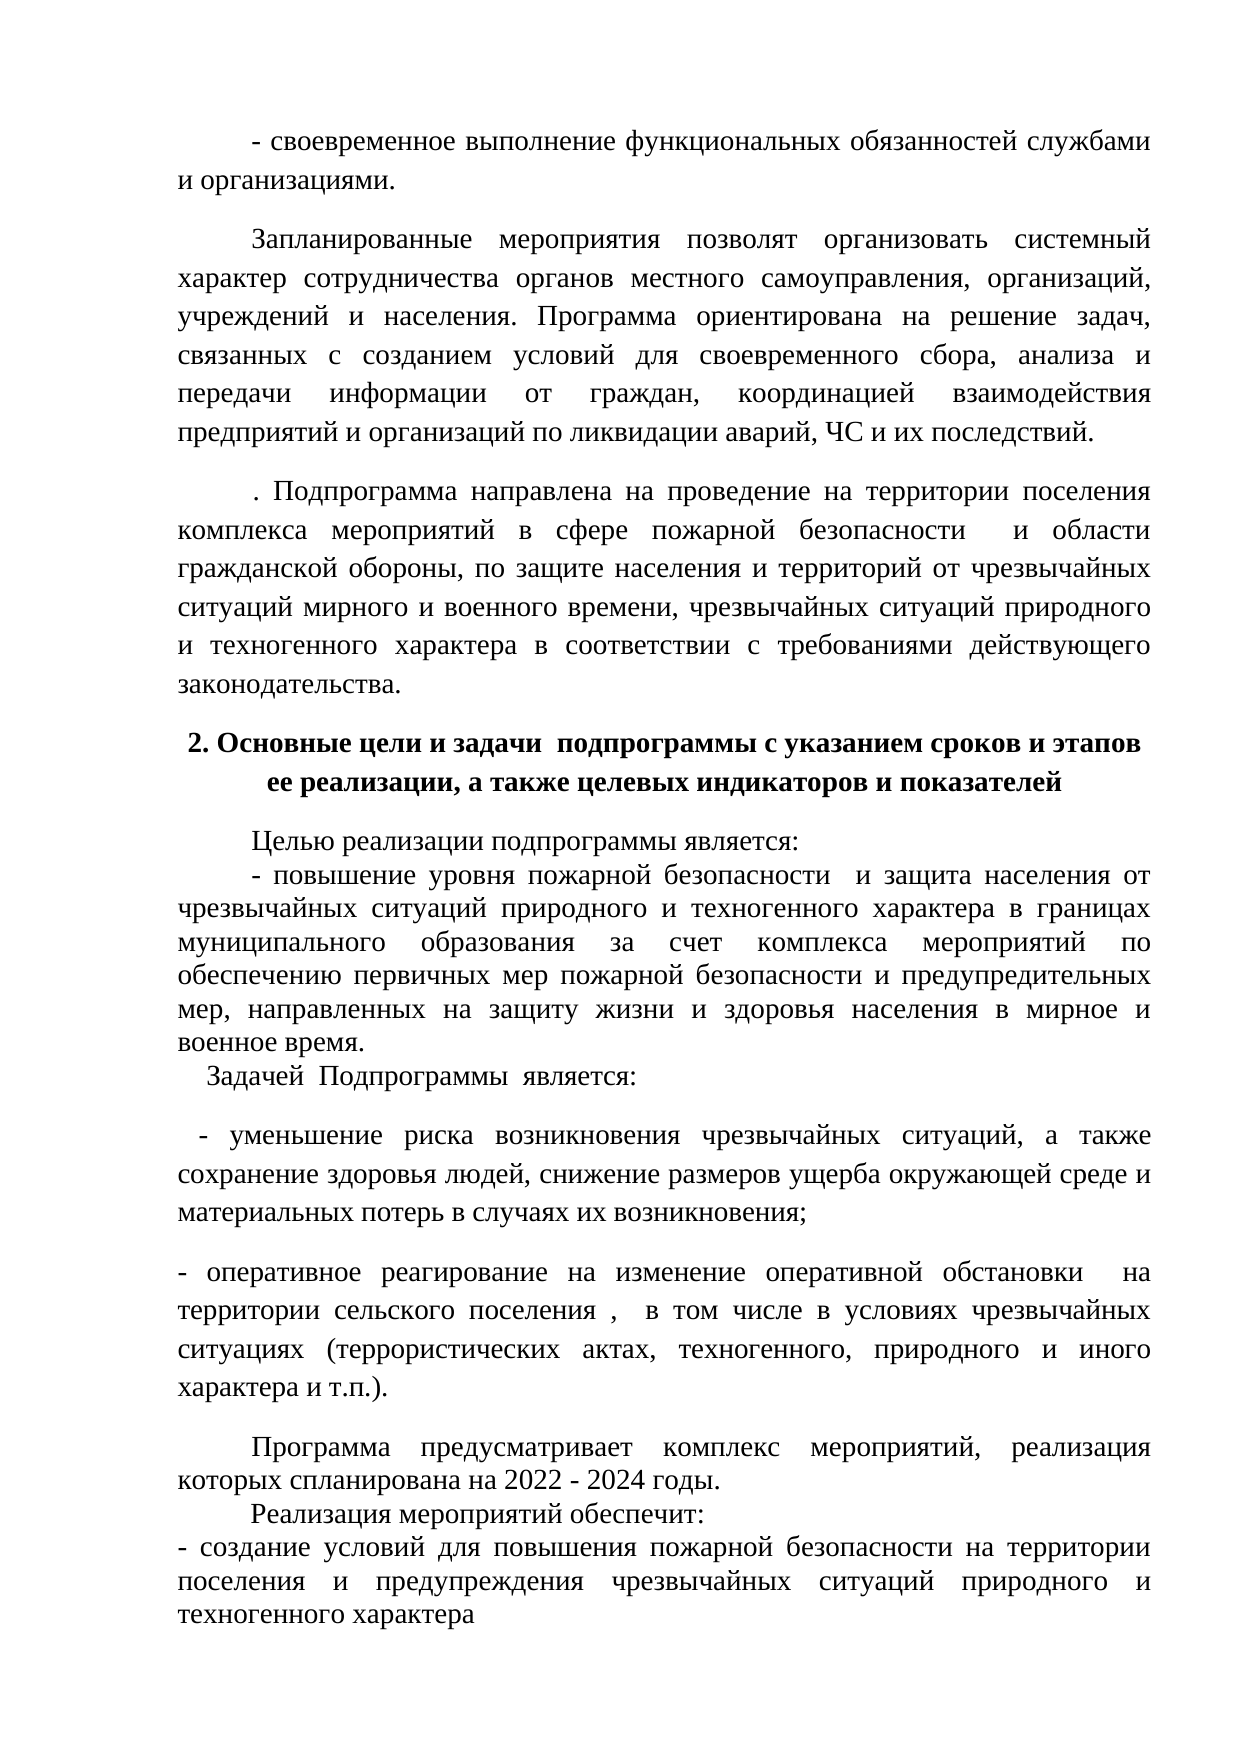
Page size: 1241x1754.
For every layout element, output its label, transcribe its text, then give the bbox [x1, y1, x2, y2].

text Запланированные мероприятия позволят организовать системный характер сотрудничества органов местного самоуправления, организаций, учреждений и населения. Программа ориентирована на решение задач, связанных с созданием условий для своевременного сбора, анализа и передачи информации от граждан, координацией взаимодействия предприятий и организаций по ликвидации аварий, ЧС и их последствий. [177, 221, 1152, 447]
text - повышение уровня пожарной безопасности и защита населения от чрезвычайных ситуаций природного и техногенного характера в границах муниципального образования за счет комплекса мероприятий по обеспечению первичных мер пожарной безопасности и предупредительных мер, направленных на защиту жизни и здоровья населения в мирное и военное время. [177, 857, 1152, 1058]
text Реализация мероприятий обеспечит: [177, 1496, 1152, 1529]
text - своевременное выполнение функциональных обязанностей службами и организациями. [177, 123, 1152, 195]
text - создание условий для повышения пожарной безопасности на территории поселения и предупреждения чрезвычайных ситуаций природного и техногенного характера [177, 1529, 1152, 1630]
text Целью реализации подпрограммы является: [177, 823, 1152, 857]
text 2. Основные цели и задачи подпрограммы с указанием сроков и этапов ее реализации, а также целевых индикаторов и показателей [177, 725, 1152, 797]
text . Подпрограмма направлена на проведение на территории поселения комплекса мероприятий в сфере пожарной безопасности и области гражданской обороны, по защите населения и территорий от чрезвычайных ситуаций мирного и военного времени, чрезвычайных ситуаций природного и техногенного характера в соответствии с требованиями действующего законодательства. [177, 473, 1152, 699]
text Задачей Подпрограммы является: [177, 1058, 1152, 1092]
text - уменьшение риска возникновения чрезвычайных ситуаций, а также сохранение здоровья людей, снижение размеров ущерба окружающей среде и материальных потерь в случаях их возникновения; [177, 1117, 1152, 1228]
text - оперативное реагирование на изменение оперативной обстановки на территории сельского поселения , в том числе в условиях чрезвычайных ситуациях (террористических актах, техногенного, природного и иного характера и т.п.). [177, 1254, 1152, 1403]
text Программа предусматривает комплекс мероприятий, реализация которых спланирована на 2022 - 2024 годы. [177, 1429, 1152, 1496]
